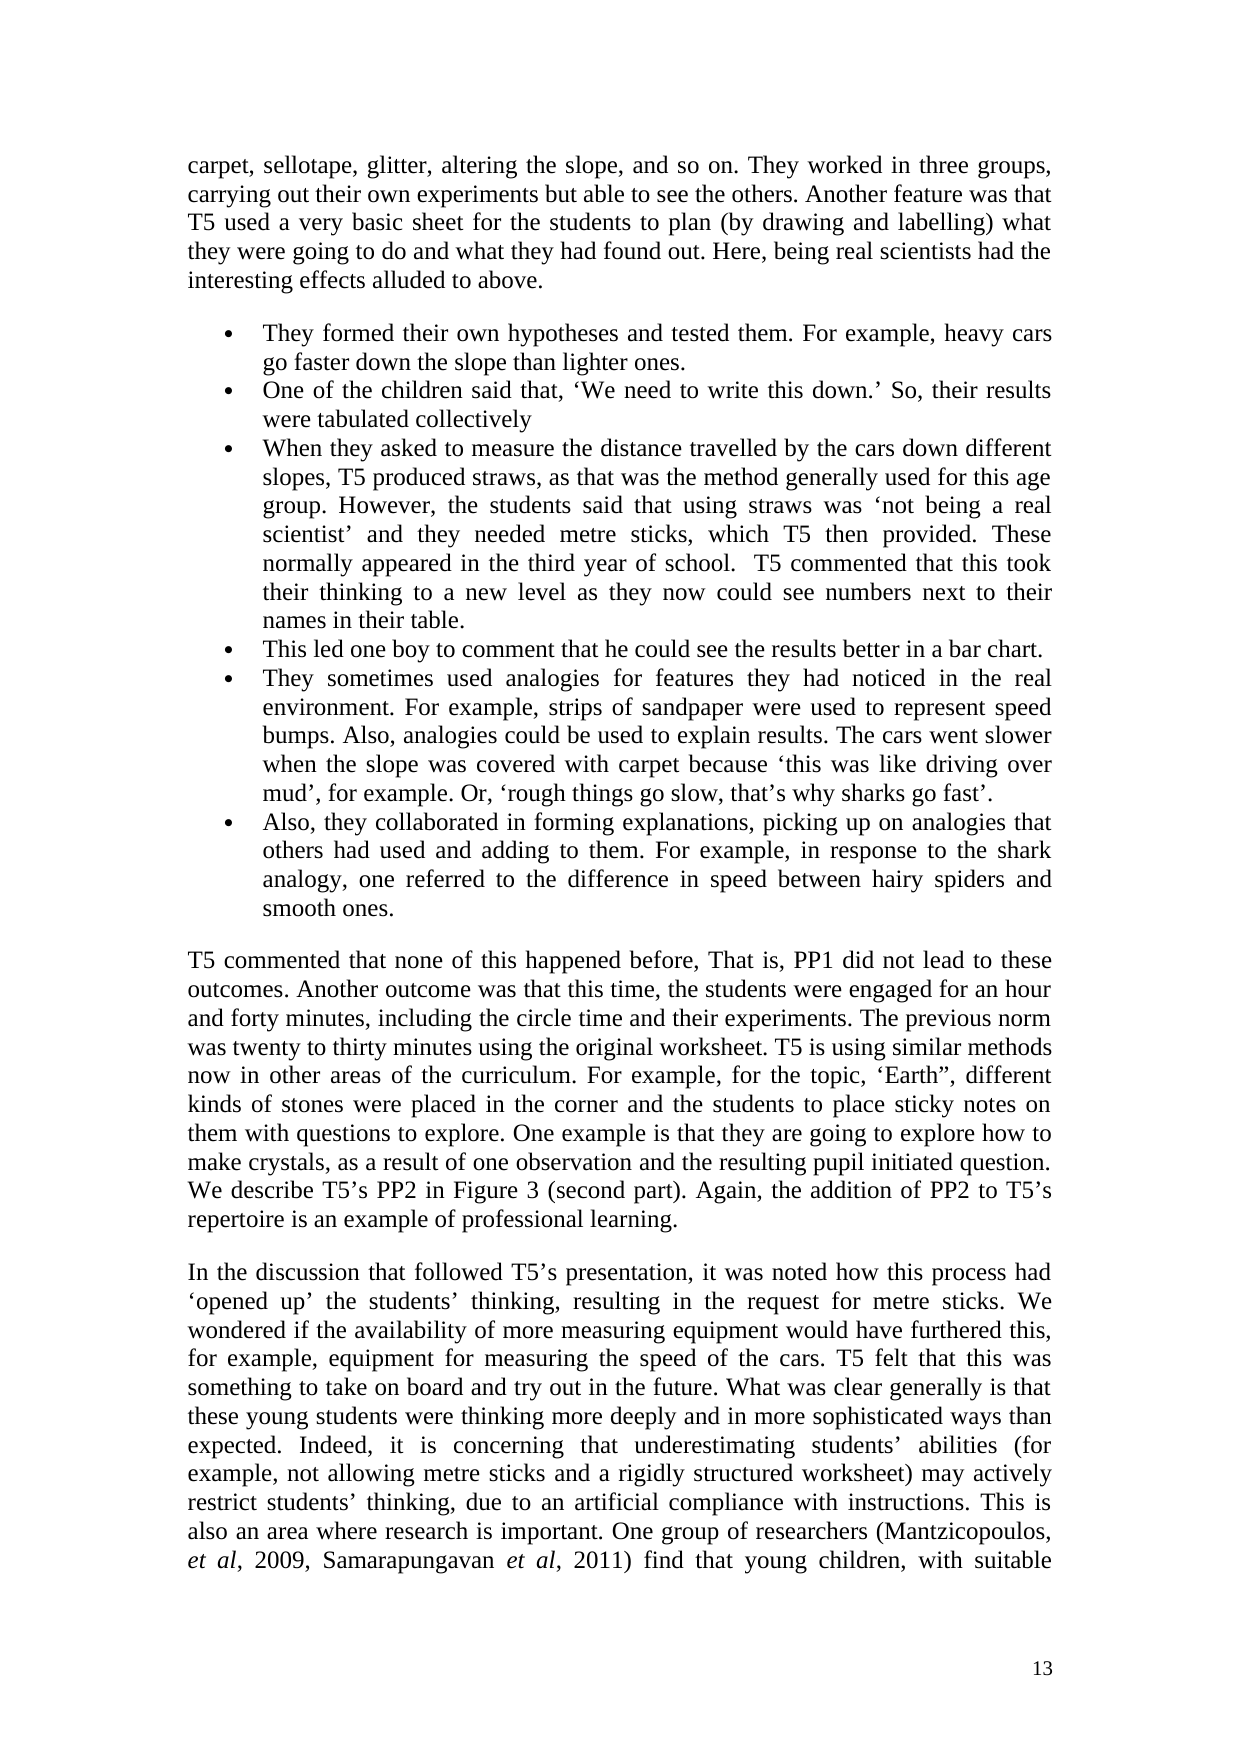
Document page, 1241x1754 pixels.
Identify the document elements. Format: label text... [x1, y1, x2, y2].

list They formed their own hypotheses and tested them. For example, heavy cars go faster down the slope than lighter ones. [225, 318, 1053, 375]
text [187, 150, 1053, 294]
list This led one boy to comment that he could see the results better in a bar chart. [225, 634, 1053, 663]
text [187, 1257, 1053, 1573]
list When they asked to measure the distance travelled by the cars down different slopes, T5 produced straws, as that was the method generally used for this age group. However, the students said that using straws was ‘not being a real scientist’ and they needed metre sticks, which T5 then provided. These normally appeared in the third year of school. T5 commented that this took their thinking to a new level as they now could see numbers next to their names in their table. [225, 433, 1053, 634]
text T5 commented that none of this happened before, That is, PP1 did not lead to these outcomes. Another outcome was that this time, the students were engaged for an hour and forty minutes, including the circle time and their experiments. The previous norm was twenty to thirty minutes using the original worksheet. T5 is using similar methods now in other areas of the curriculum. For example, for the topic, ‘Earth”, different kinds of stones were placed in the corner and the students to place sticky notes on them with questions to explore. One example is that they are going to explore how to make crystals, as a result of one observation and the resulting pupil initiated question. We describe T5’s PP2 in Figure 3 (second part). Again, the addition of PP2 to T5’s repertoire is an example of professional learning. [187, 946, 1053, 1233]
list One of the children said that, ‘We need to write this down.’ So, their results were tabulated collectively [225, 375, 1053, 433]
list Also, they collaborated in forming explanations, picking up on analogies that others had used and adding to them. For example, in response to the shark analogy, one referred to the difference in speed between hairy spiders and smooth ones. [225, 807, 1053, 922]
list They sometimes used analogies for features they had noticed in the real environment. For example, strips of sandpaper were used to represent speed bumps. Also, analogies could be used to explain results. The cars went slower when the slope was covered with carpet because ‘this was like driving over mud’, for example. Or, ‘rough things go slow, that’s why sharks go fast’. [225, 663, 1053, 807]
